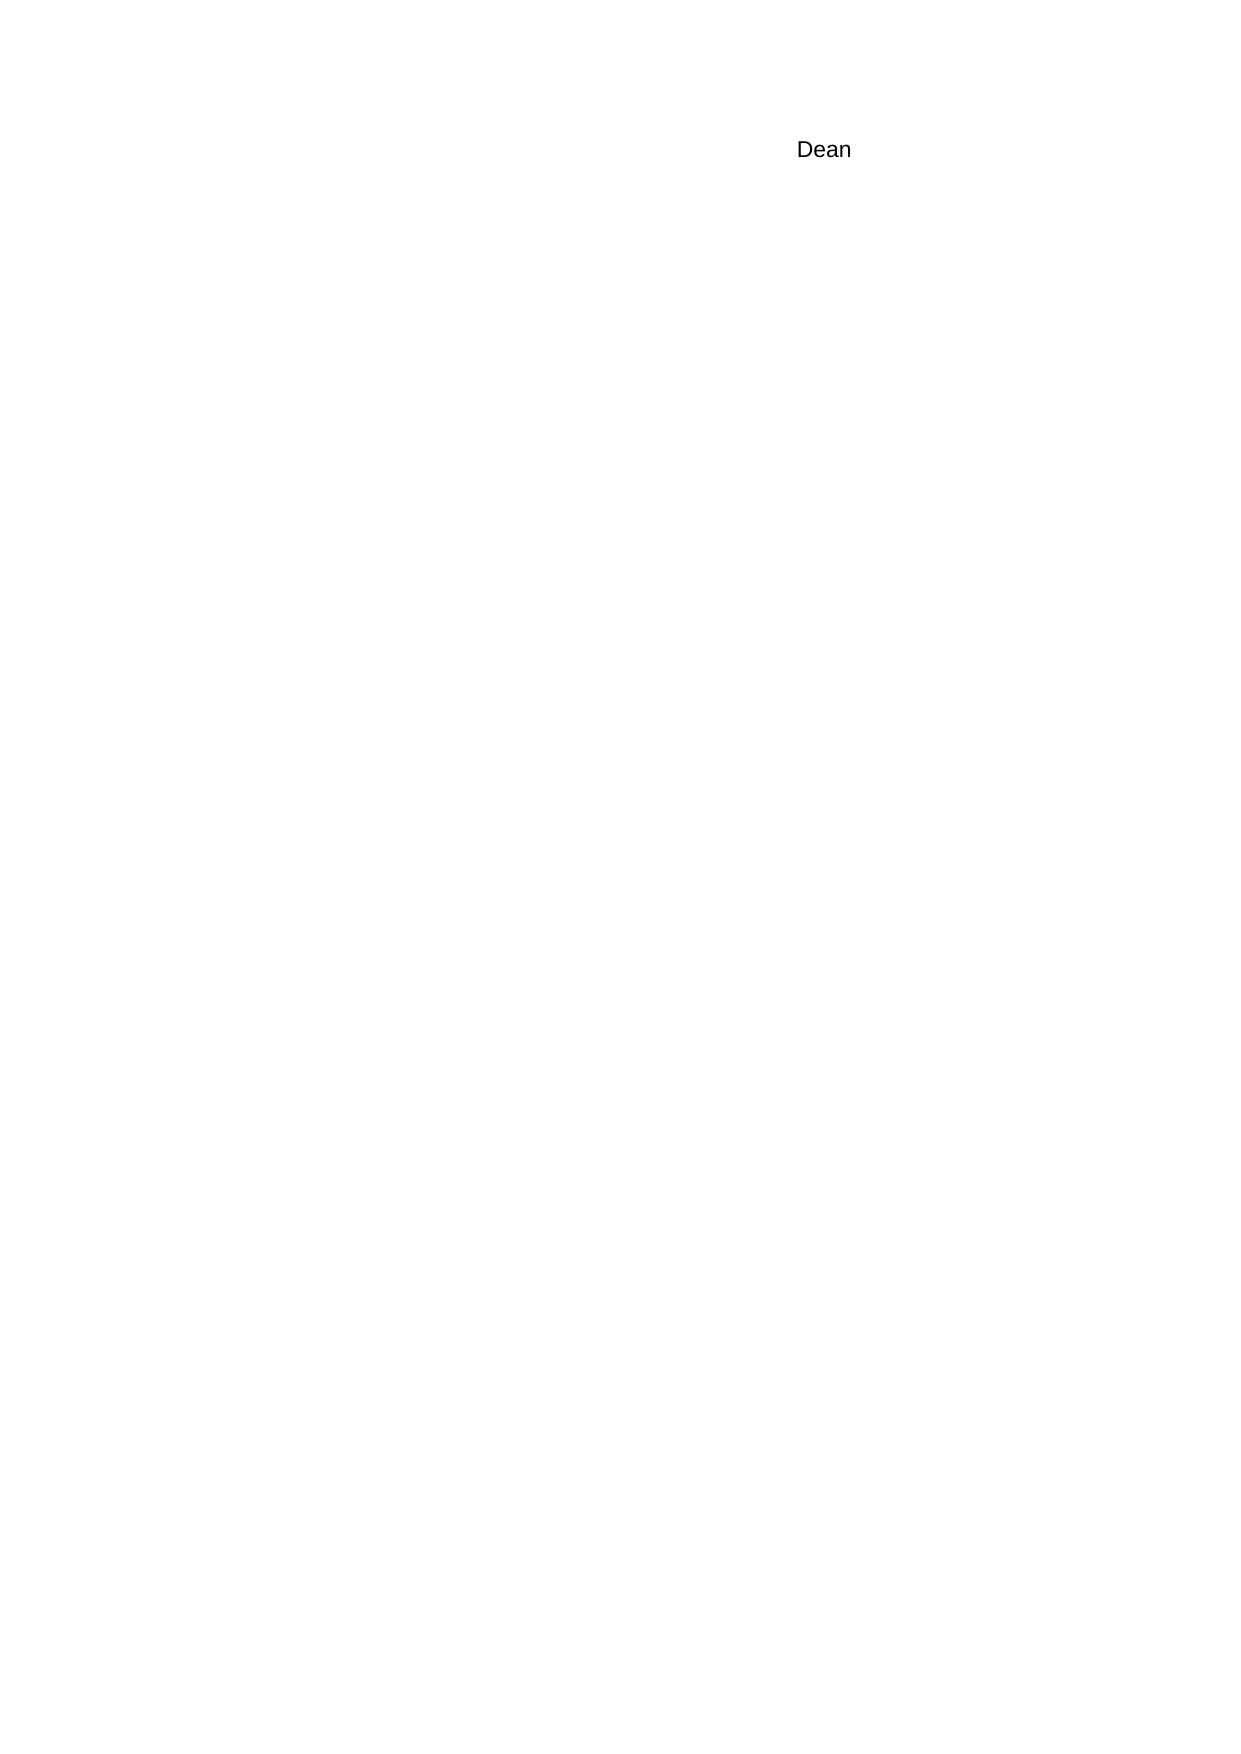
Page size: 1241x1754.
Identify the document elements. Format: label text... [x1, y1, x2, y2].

text Dean [133, 136, 1104, 162]
